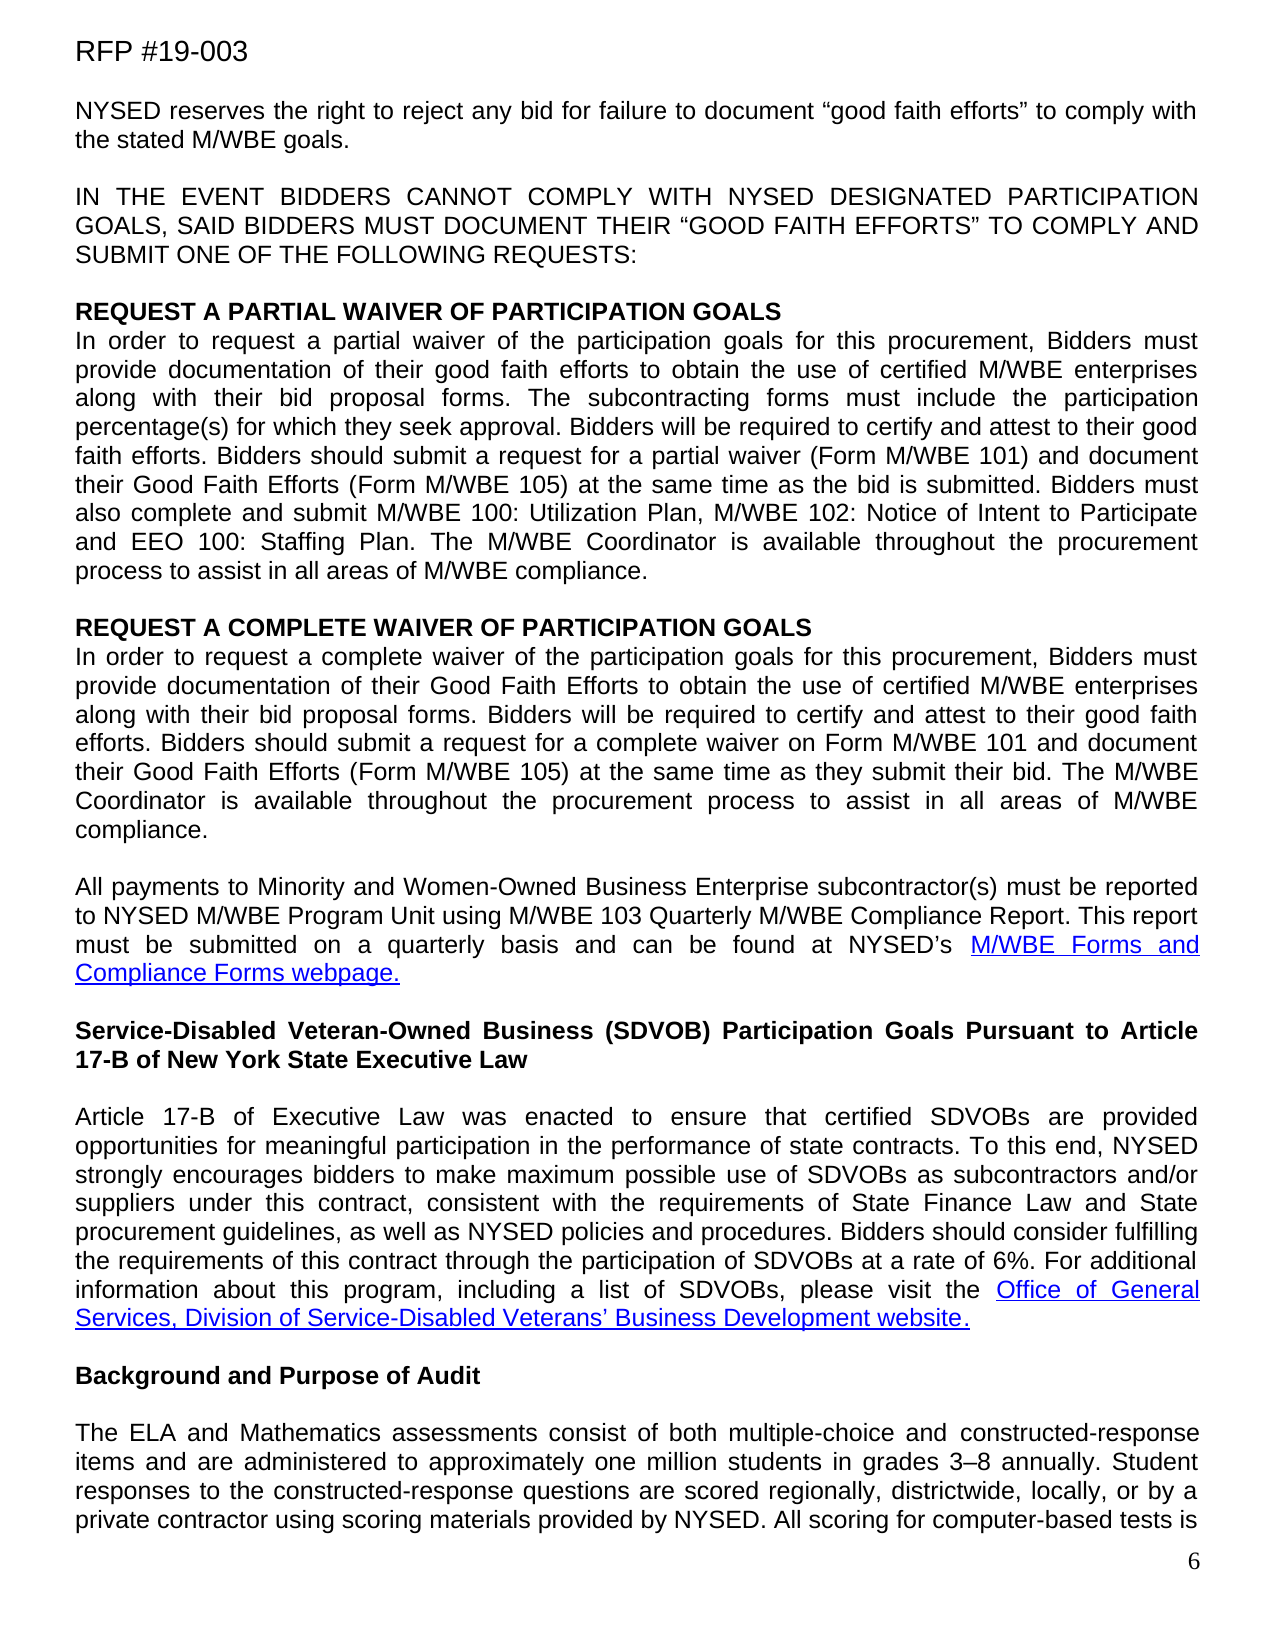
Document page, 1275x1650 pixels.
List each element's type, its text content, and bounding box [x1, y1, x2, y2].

text Article 17-B of Executive Law was enacted to ensure that certified SDVOBs are provided opportunities for meaningful participation in the performance of state contracts. To this end, NYSED strongly encourages bidders to make maximum possible use of SDVOBs as subcontractors and/or suppliers under this contract, consistent with the requirements of State Finance Law and State procurement guidelines, as well as NYSED policies and procedures. Bidders should consider fulfilling the requirements of this contract through the participation of SDVOBs at a rate of 6%. For additional information about this program, including a list of SDVOBs, please visit the Office of General Services, Division of Service-Disabled Veterans’ Business Development website. [75, 1102, 1200, 1332]
text In order to request a complete waiver of the participation goals for this procurement, Bidders must provide documentation of their Good Faith Efforts to obtain the use of certified M/WBE enterprises along with their bid proposal forms. Bidders will be required to certify and attest to their good faith efforts. Bidders should submit a request for a complete waiver on Form M/WBE 101 and document their Good Faith Efforts (Form M/WBE 105) at the same time as they submit their bid. The M/WBE Coordinator is available throughout the procurement process to assist in all areas of M/WBE compliance. [75, 642, 1200, 843]
text REQUEST A COMPLETE WAIVER OF PARTICIPATION GOALS [75, 613, 1125, 642]
text In the event Bidders cannot comply with NYSED designated participation goals, said bidders must document their “good faith efforts” to comply and submit one of the following requests: [75, 182, 1200, 268]
subtitle Service-Disabled Veteran-Owned Business (SDVOB) Participation Goals Pursuant to Article 17-B of New York State Executive Law [75, 1016, 1200, 1073]
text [75, 1418, 1200, 1533]
text In order to request a partial waiver of the participation goals for this procurement, Bidders must provide documentation of their good faith efforts to obtain the use of certified M/WBE enterprises along with their bid proposal forms. The subcontracting forms must include the participation percentage(s) for which they seek approval. Bidders will be required to certify and attest to their good faith efforts. Bidders should submit a request for a partial waiver (Form M/WBE 101) and document their Good Faith Efforts (Form M/WBE 105) at the same time as the bid is submitted. Bidders must also complete and submit M/WBE 100: Utilization Plan, M/WBE 102: Notice of Intent to Participate and EEO 100: Staffing Plan. The M/WBE Coordinator is available throughout the procurement process to assist in all areas of M/WBE compliance. [75, 326, 1200, 584]
text NYSED reserves the right to reject any bid for failure to document “good faith efforts” to comply with the stated M/WBE goals. [75, 96, 1200, 153]
text REQUEST A PARTIAL WAIVER OF PARTICIPATION GOALS [75, 297, 1125, 326]
text All payments to Minority and Women-Owned Business Enterprise subcontractor(s) must be reported to NYSED M/WBE Program Unit using M/WBE 103 Quarterly M/WBE Compliance Report. This report must be submitted on a quarterly basis and can be found at NYSED’s M/WBE Forms and Compliance Forms webpage. [75, 872, 1200, 987]
subtitle Background and Purpose of Audit [75, 1361, 1200, 1389]
